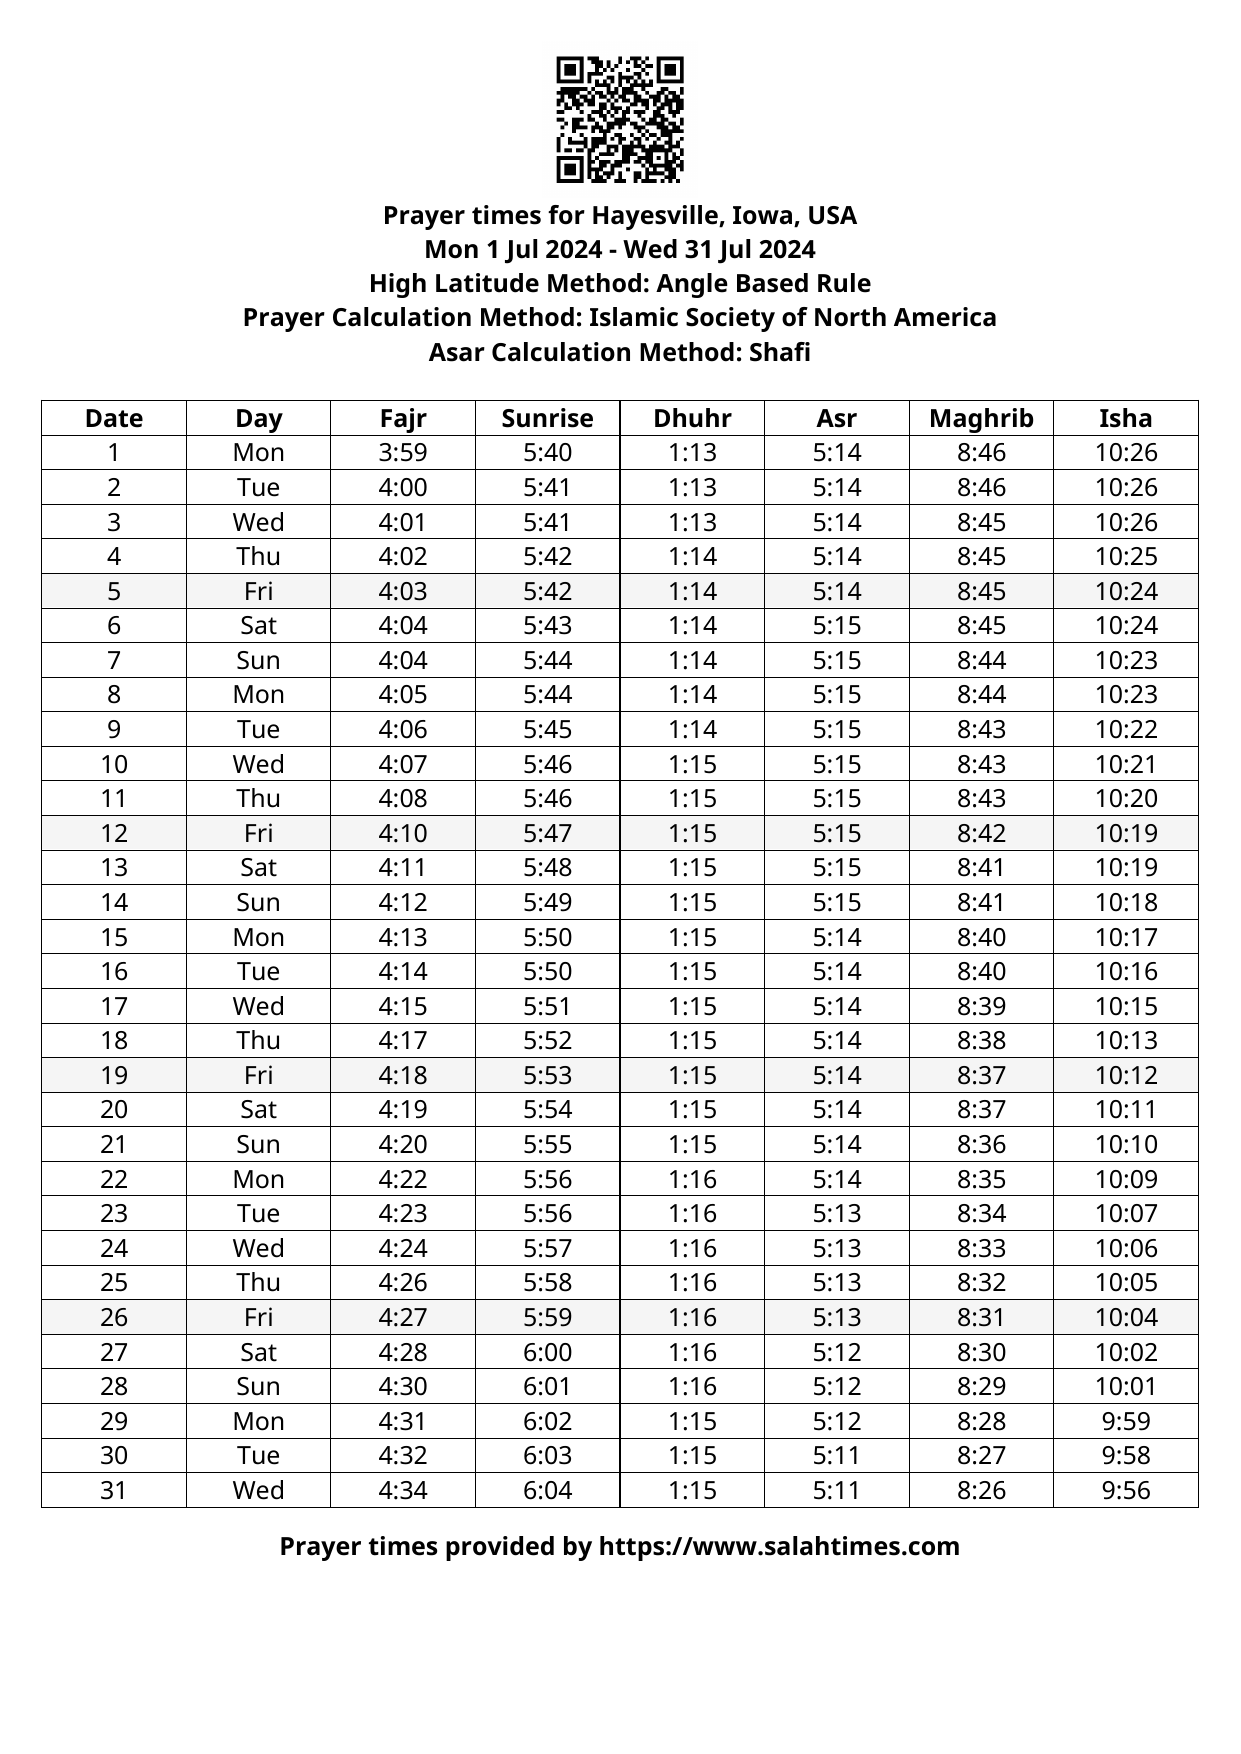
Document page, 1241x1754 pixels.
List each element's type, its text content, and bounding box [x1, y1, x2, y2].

table_cell 5:46 [476, 781, 619, 815]
table_cell 5:14 [765, 1024, 909, 1057]
table_cell 4:26 [331, 1266, 475, 1299]
table_cell Wed [187, 1231, 330, 1264]
table_cell 5:40 [476, 436, 619, 469]
table_cell 25 [42, 1266, 186, 1299]
table_cell 10:26 [1054, 505, 1198, 538]
table_cell 19 [42, 1058, 186, 1092]
table_cell 2 [42, 470, 186, 504]
table_cell 10:23 [1054, 678, 1198, 711]
table_cell 5:14 [765, 989, 909, 1022]
table_cell 10:11 [1054, 1093, 1198, 1126]
table_cell Wed [187, 1473, 330, 1507]
table_cell 8:38 [910, 1024, 1053, 1057]
table_cell 5:15 [765, 851, 909, 884]
table_cell 1:14 [621, 678, 764, 711]
table_cell 5:53 [476, 1058, 619, 1092]
table_cell 5:14 [765, 1093, 909, 1126]
table_cell 1:14 [621, 643, 764, 677]
table_cell 29 [42, 1404, 186, 1437]
table_cell 1:15 [621, 989, 764, 1022]
table_cell 5:12 [765, 1335, 909, 1368]
table_cell Wed [187, 989, 330, 1022]
table_cell 20 [42, 1093, 186, 1126]
table_cell 14 [42, 885, 186, 919]
table_cell Sat [187, 851, 330, 884]
table_cell 22 [42, 1162, 186, 1195]
table_cell 5:15 [765, 747, 909, 780]
table_cell 8:27 [910, 1439, 1053, 1472]
table_cell 1:16 [621, 1266, 764, 1299]
table_cell 10:07 [1054, 1196, 1198, 1230]
table_cell 5:56 [476, 1162, 619, 1195]
table_cell 6:02 [476, 1404, 619, 1437]
table_cell 8:43 [910, 712, 1053, 746]
table_cell 1:15 [621, 1473, 764, 1507]
text Asar Calculation Method: Shafi [42, 334, 1198, 368]
table_cell Mon [187, 1162, 330, 1195]
table_cell 5:13 [765, 1300, 909, 1334]
table_cell Sun [187, 885, 330, 919]
table_cell 8:30 [910, 1335, 1053, 1368]
table_cell 6:01 [476, 1369, 619, 1403]
table_cell Fri [187, 1058, 330, 1092]
table_cell 5:15 [765, 816, 909, 849]
table_cell 10:21 [1054, 747, 1198, 780]
table_cell 23 [42, 1196, 186, 1230]
table_header Day [187, 401, 330, 434]
table_cell 1:13 [621, 470, 764, 504]
table_cell Tue [187, 470, 330, 504]
table_cell 8:40 [910, 920, 1053, 953]
table_cell 21 [42, 1127, 186, 1161]
table_cell 1:13 [621, 436, 764, 469]
table_cell 5:48 [476, 851, 619, 884]
table_cell 10:20 [1054, 781, 1198, 815]
table_cell 8:35 [910, 1162, 1053, 1195]
table_cell 5:15 [765, 643, 909, 677]
table_cell 4:11 [331, 851, 475, 884]
table_cell 16 [42, 954, 186, 988]
table_cell 1:15 [621, 747, 764, 780]
table_cell 5:42 [476, 539, 619, 573]
table_cell 8:29 [910, 1369, 1053, 1403]
table_cell 1:16 [621, 1162, 764, 1195]
table_cell 10:09 [1054, 1162, 1198, 1195]
table_cell 1:16 [621, 1369, 764, 1403]
table_cell 5:45 [476, 712, 619, 746]
table_cell 1:16 [621, 1300, 764, 1334]
table_header Isha [1054, 401, 1198, 434]
table_cell 1:15 [621, 1024, 764, 1057]
table_cell Tue [187, 1196, 330, 1230]
table_cell 5:41 [476, 470, 619, 504]
table_cell 5:15 [765, 781, 909, 815]
table_cell 1:15 [621, 851, 764, 884]
table_cell 18 [42, 1024, 186, 1057]
table_cell 8:41 [910, 851, 1053, 884]
table_cell 10:23 [1054, 643, 1198, 677]
table_cell 10:01 [1054, 1369, 1198, 1403]
table_cell 3:59 [331, 436, 475, 469]
table_cell 8 [42, 678, 186, 711]
table_header Fajr [331, 401, 475, 434]
table_cell 8:45 [910, 539, 1053, 573]
table_cell Tue [187, 954, 330, 988]
table_cell 6:00 [476, 1335, 619, 1368]
table_cell 9:59 [1054, 1404, 1198, 1437]
table_cell 10:24 [1054, 609, 1198, 642]
table_cell 1:15 [621, 1093, 764, 1126]
table_cell 4:27 [331, 1300, 475, 1334]
table_cell 1:15 [621, 1127, 764, 1161]
table_cell Wed [187, 747, 330, 780]
table_cell 5:50 [476, 954, 619, 988]
table_cell 1:16 [621, 1196, 764, 1230]
table_cell 4:19 [331, 1093, 475, 1126]
table_cell 4:00 [331, 470, 475, 504]
table_cell 5:11 [765, 1439, 909, 1472]
table_cell 5:14 [765, 436, 909, 469]
table_cell 10:05 [1054, 1266, 1198, 1299]
table_cell 4:15 [331, 989, 475, 1022]
table_cell 4:20 [331, 1127, 475, 1161]
table_cell 5:14 [765, 470, 909, 504]
table_cell 10:04 [1054, 1300, 1198, 1334]
table_cell 5:15 [765, 885, 909, 919]
table_cell 5:44 [476, 678, 619, 711]
table_cell 8:37 [910, 1058, 1053, 1092]
table_cell 5:13 [765, 1231, 909, 1264]
table_cell 5:15 [765, 609, 909, 642]
table_cell 5:44 [476, 643, 619, 677]
table_cell 8:34 [910, 1196, 1053, 1230]
table_cell 8:36 [910, 1127, 1053, 1161]
table_cell Sat [187, 1335, 330, 1368]
table_cell 5:14 [765, 1058, 909, 1092]
table_cell 1:15 [621, 781, 764, 815]
table_cell 4:32 [331, 1439, 475, 1472]
table_cell Sat [187, 1093, 330, 1126]
table_cell Mon [187, 920, 330, 953]
table_cell 10:15 [1054, 989, 1198, 1022]
text Prayer times provided by https://www.salahtimes.com [42, 1528, 1198, 1563]
text High Latitude Method: Angle Based Rule [42, 266, 1198, 300]
table_cell 5:56 [476, 1196, 619, 1230]
table_cell 4:04 [331, 609, 475, 642]
table_cell 5:11 [765, 1473, 909, 1507]
table_cell 4:14 [331, 954, 475, 988]
table_cell 8:43 [910, 781, 1053, 815]
table_cell 5:15 [765, 678, 909, 711]
table_cell 10:06 [1054, 1231, 1198, 1264]
table_cell 5:51 [476, 989, 619, 1022]
table_cell 5:14 [765, 954, 909, 988]
table_cell 10:22 [1054, 712, 1198, 746]
table_cell 1:15 [621, 1058, 764, 1092]
table_cell 6:04 [476, 1473, 619, 1507]
table_cell 4:03 [331, 574, 475, 607]
table_cell 1:15 [621, 885, 764, 919]
table_cell 5:12 [765, 1369, 909, 1403]
table_cell 5:14 [765, 505, 909, 538]
table_cell Thu [187, 539, 330, 573]
table_cell 4:34 [331, 1473, 475, 1507]
table_cell 5:59 [476, 1300, 619, 1334]
table_header Asr [765, 401, 909, 434]
table_cell Thu [187, 1266, 330, 1299]
table_cell 24 [42, 1231, 186, 1264]
table_cell 12 [42, 816, 186, 849]
table_cell 1:13 [621, 505, 764, 538]
table_cell 31 [42, 1473, 186, 1507]
table_cell 1:15 [621, 920, 764, 953]
table_cell 5:52 [476, 1024, 619, 1057]
table_header Date [42, 401, 186, 434]
table_header Dhuhr [621, 401, 764, 434]
table_cell 10:02 [1054, 1335, 1198, 1368]
table_cell Mon [187, 436, 330, 469]
table_cell 8:46 [910, 436, 1053, 469]
table_cell 10:16 [1054, 954, 1198, 988]
table_cell 4:04 [331, 643, 475, 677]
table_cell 8:41 [910, 885, 1053, 919]
table_cell 1:15 [621, 1404, 764, 1437]
table_cell 5:14 [765, 574, 909, 607]
table_cell Mon [187, 678, 330, 711]
table_cell 8:39 [910, 989, 1053, 1022]
table_cell 1:15 [621, 1439, 764, 1472]
table_cell 5:54 [476, 1093, 619, 1126]
table_cell 17 [42, 989, 186, 1022]
table_cell 10 [42, 747, 186, 780]
table_cell 10:19 [1054, 851, 1198, 884]
table_cell 6:03 [476, 1439, 619, 1472]
table_cell 15 [42, 920, 186, 953]
table_cell 10:12 [1054, 1058, 1198, 1092]
table_cell 4:10 [331, 816, 475, 849]
table_cell 9:58 [1054, 1439, 1198, 1472]
table_cell 28 [42, 1369, 186, 1403]
table_cell 5:46 [476, 747, 619, 780]
table_cell 10:26 [1054, 436, 1198, 469]
table_cell Tue [187, 712, 330, 746]
table_cell 8:45 [910, 609, 1053, 642]
table_cell 4:18 [331, 1058, 475, 1092]
table_cell 1:16 [621, 1231, 764, 1264]
table_cell 4:24 [331, 1231, 475, 1264]
table_cell 5:50 [476, 920, 619, 953]
table_cell 10:13 [1054, 1024, 1198, 1057]
table_cell 7 [42, 643, 186, 677]
table_cell 5:14 [765, 1127, 909, 1161]
table_cell 8:40 [910, 954, 1053, 988]
table_cell Sun [187, 1127, 330, 1161]
table_cell 1 [42, 436, 186, 469]
table_cell 5:55 [476, 1127, 619, 1161]
table_cell 8:26 [910, 1473, 1053, 1507]
text Prayer times for Hayesville, Iowa, USA [42, 198, 1198, 232]
table_cell 5 [42, 574, 186, 607]
table_cell 5:12 [765, 1404, 909, 1437]
table_cell 4:02 [331, 539, 475, 573]
table_cell Tue [187, 1439, 330, 1472]
table_cell 4:13 [331, 920, 475, 953]
table_cell 10:18 [1054, 885, 1198, 919]
table_cell 1:14 [621, 574, 764, 607]
table_cell 9 [42, 712, 186, 746]
table_cell 8:44 [910, 643, 1053, 677]
table_cell Thu [187, 781, 330, 815]
table_cell 10:17 [1054, 920, 1198, 953]
text Mon 1 Jul 2024 - Wed 31 Jul 2024 [42, 232, 1198, 266]
table_cell 5:13 [765, 1196, 909, 1230]
table_cell 1:14 [621, 539, 764, 573]
table_cell 1:14 [621, 712, 764, 746]
table_cell 4:28 [331, 1335, 475, 1368]
table_cell 8:45 [910, 505, 1053, 538]
table_cell 10:25 [1054, 539, 1198, 573]
table_cell 1:16 [621, 1335, 764, 1368]
table_cell 4:31 [331, 1404, 475, 1437]
table_cell 8:43 [910, 747, 1053, 780]
table_cell 8:32 [910, 1266, 1053, 1299]
table_cell 4:17 [331, 1024, 475, 1057]
table_cell Mon [187, 1404, 330, 1437]
table_cell 8:28 [910, 1404, 1053, 1437]
table_cell 30 [42, 1439, 186, 1472]
table_cell Thu [187, 1024, 330, 1057]
table_cell 10:19 [1054, 816, 1198, 849]
table_cell Sat [187, 609, 330, 642]
table_cell 3 [42, 505, 186, 538]
table_header Maghrib [910, 401, 1053, 434]
table_cell 8:31 [910, 1300, 1053, 1334]
table_cell 13 [42, 851, 186, 884]
table_cell 4:05 [331, 678, 475, 711]
table_cell Fri [187, 816, 330, 849]
table_cell 5:14 [765, 920, 909, 953]
table_cell 5:15 [765, 712, 909, 746]
table_cell 10:10 [1054, 1127, 1198, 1161]
table_cell Wed [187, 505, 330, 538]
table_cell 4:30 [331, 1369, 475, 1403]
table_cell Sun [187, 1369, 330, 1403]
table_cell 4:01 [331, 505, 475, 538]
table_cell 9:56 [1054, 1473, 1198, 1507]
table_cell 8:45 [910, 574, 1053, 607]
table_cell 10:26 [1054, 470, 1198, 504]
table_cell Sun [187, 643, 330, 677]
table_cell 8:44 [910, 678, 1053, 711]
table_cell 5:41 [476, 505, 619, 538]
table_cell 5:14 [765, 539, 909, 573]
picture [542, 41, 699, 198]
table_cell 5:47 [476, 816, 619, 849]
table_cell 5:14 [765, 1162, 909, 1195]
table_cell 6 [42, 609, 186, 642]
table_cell 4:22 [331, 1162, 475, 1195]
table_cell 4:23 [331, 1196, 475, 1230]
table_cell 5:58 [476, 1266, 619, 1299]
table_cell 8:37 [910, 1093, 1053, 1126]
table_cell 4:06 [331, 712, 475, 746]
table_header Sunrise [476, 401, 619, 434]
table_cell Fri [187, 1300, 330, 1334]
table_cell 1:14 [621, 609, 764, 642]
table_cell 27 [42, 1335, 186, 1368]
table_cell 5:43 [476, 609, 619, 642]
table_cell 8:42 [910, 816, 1053, 849]
table_cell 4:08 [331, 781, 475, 815]
table_cell 5:42 [476, 574, 619, 607]
table_cell 5:57 [476, 1231, 619, 1264]
table_cell 1:15 [621, 816, 764, 849]
table_cell 4 [42, 539, 186, 573]
table_cell 5:49 [476, 885, 619, 919]
table_cell 26 [42, 1300, 186, 1334]
table_cell 4:12 [331, 885, 475, 919]
table_cell 1:15 [621, 954, 764, 988]
table_cell Fri [187, 574, 330, 607]
table_cell 8:33 [910, 1231, 1053, 1264]
table_cell 5:13 [765, 1266, 909, 1299]
table_cell 11 [42, 781, 186, 815]
table_cell 8:46 [910, 470, 1053, 504]
text Prayer Calculation Method: Islamic Society of North America [42, 300, 1198, 334]
table_cell 10:24 [1054, 574, 1198, 607]
table_cell 4:07 [331, 747, 475, 780]
